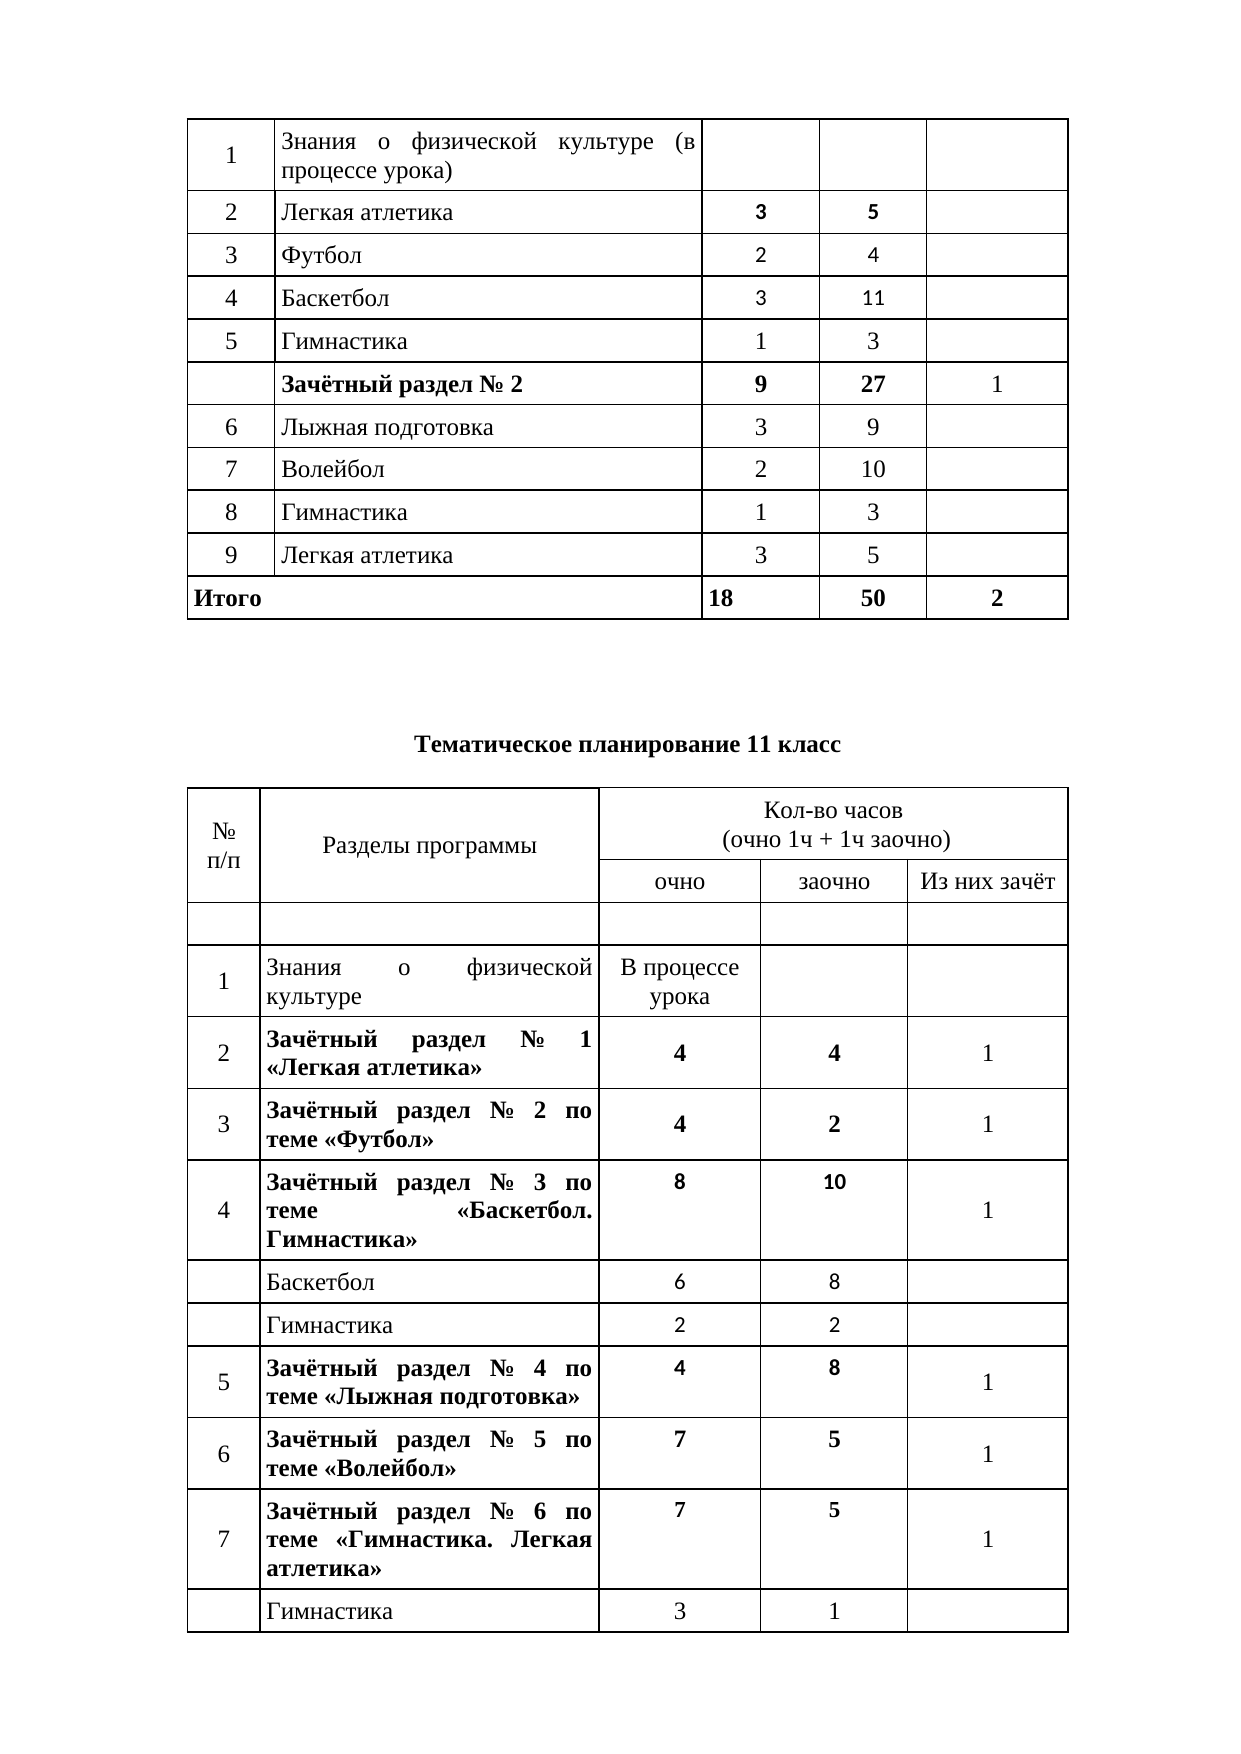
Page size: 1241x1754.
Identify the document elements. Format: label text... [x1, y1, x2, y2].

table_cell Баскетбол [276, 277, 701, 318]
table_cell 4 [188, 277, 274, 318]
table_cell [703, 120, 819, 190]
table_cell 8 [188, 491, 274, 532]
table_cell 9 [820, 405, 926, 447]
table_cell 7 [600, 1418, 760, 1488]
table_cell 4 [820, 234, 926, 275]
table_cell 50 [820, 577, 926, 618]
table_cell Гимнастика [261, 1590, 598, 1631]
table_cell Футбол [276, 234, 701, 275]
table_cell [908, 946, 1067, 1016]
table_cell 5 [820, 534, 926, 575]
table_cell заочно [761, 860, 907, 901]
table_header Разделы программы [261, 789, 598, 901]
table_cell 3 [820, 320, 926, 361]
table_cell Лыжная подготовка [275, 405, 701, 447]
table_cell Знания о физической культуре (в процессе урока) [275, 120, 701, 190]
table_cell [927, 234, 1067, 275]
table_cell 2 [188, 1017, 259, 1087]
table_cell 4 [600, 1017, 760, 1087]
table_cell 5 [761, 1418, 907, 1488]
table_cell 4 [600, 1347, 760, 1416]
table_cell Зачётный раздел № 6 по теме «Гимнастика. Легкая атлетика» [261, 1490, 598, 1588]
table_cell 2 [761, 1304, 907, 1345]
table_cell Знания о физической культуре [261, 946, 598, 1016]
table_cell 4 [600, 1089, 760, 1159]
table_cell [927, 191, 1067, 232]
table_cell 5 [188, 1347, 259, 1416]
table_header № п/п [188, 789, 259, 901]
table_cell [820, 120, 926, 190]
table_cell Гимнастика [261, 1304, 598, 1345]
table_cell 8 [761, 1261, 907, 1302]
table_cell 7 [188, 1490, 259, 1588]
table_cell 3 [600, 1590, 760, 1631]
table_cell 4 [761, 1017, 907, 1087]
table_cell 2 [600, 1304, 760, 1345]
table_cell 3 [188, 1089, 259, 1159]
table_cell 1 [703, 491, 819, 532]
table_cell 10 [761, 1161, 907, 1259]
table_cell 1 [908, 1418, 1067, 1488]
table_cell 1 [908, 1490, 1067, 1588]
table_cell 1 [927, 363, 1067, 404]
table_cell 1 [908, 1089, 1067, 1159]
table_cell Зачётный раздел № 2 по теме «Футбол» [261, 1089, 598, 1159]
table_cell 1 [703, 320, 819, 361]
table_cell 7 [188, 448, 274, 489]
table_cell Зачётный раздел № 2 [275, 363, 701, 404]
table_cell Баскетбол [261, 1261, 598, 1302]
table_cell 2 [703, 234, 819, 275]
table_cell 6 [600, 1261, 760, 1302]
table_cell [761, 946, 907, 1016]
table_cell [927, 320, 1067, 361]
table_cell [600, 903, 760, 944]
table_cell 3 [703, 277, 819, 318]
table_cell [927, 277, 1067, 318]
table_cell [908, 1304, 1067, 1345]
table_cell 6 [188, 1418, 259, 1488]
table_cell 27 [820, 363, 926, 404]
table_cell 5 [188, 320, 274, 361]
table_cell очно [600, 860, 760, 901]
table_cell Зачётный раздел № 3 по теме «Баскетбол. Гимнастика» [261, 1161, 598, 1259]
table_cell 1 [908, 1347, 1067, 1416]
table_cell 3 [188, 234, 274, 275]
table_cell 2 [188, 191, 274, 232]
table_cell 2 [927, 577, 1067, 618]
table_cell [927, 448, 1067, 489]
table_cell 9 [703, 363, 819, 404]
table_cell 5 [820, 191, 926, 232]
table_cell Зачётный раздел № 1 «Легкая атлетика» [261, 1017, 598, 1087]
table_cell 1 [188, 946, 259, 1016]
table_cell [908, 1261, 1067, 1302]
table_cell [188, 1261, 259, 1302]
table_cell 18 [703, 577, 819, 618]
text Тематическое планирование 11 класс [103, 729, 1152, 758]
table_cell [927, 534, 1067, 575]
table_cell Зачётный раздел № 5 по теме «Волейбол» [261, 1418, 598, 1488]
table_cell 3 [703, 191, 819, 232]
table_cell Гимнастика [275, 491, 701, 532]
table_cell [927, 491, 1067, 532]
table_cell 11 [820, 277, 926, 318]
table_header Кол-во часов (очно 1ч + 1ч заочно) [600, 788, 1067, 859]
table_cell В процессе урока [600, 946, 760, 1016]
table_cell [927, 120, 1067, 190]
table_cell 5 [761, 1490, 907, 1588]
table_cell [908, 903, 1067, 944]
table_cell Из них зачёт [908, 860, 1067, 901]
table_cell 7 [600, 1490, 760, 1588]
table_cell 1 [188, 120, 274, 190]
table_cell 3 [703, 534, 819, 575]
table_cell Гимнастика [276, 320, 701, 361]
table_cell 1 [908, 1161, 1067, 1259]
table_cell [261, 903, 598, 944]
table_cell Волейбол [275, 448, 701, 489]
table_cell Зачётный раздел № 4 по теме «Лыжная подготовка» [261, 1347, 598, 1416]
table_cell 2 [703, 448, 819, 489]
table_cell 3 [820, 491, 926, 532]
table_cell [188, 363, 274, 404]
table_cell 10 [820, 448, 926, 489]
table_cell 1 [908, 1017, 1067, 1087]
table_cell [188, 903, 259, 944]
table_cell 2 [761, 1089, 907, 1159]
table_cell 1 [761, 1590, 907, 1631]
table_cell [927, 405, 1067, 447]
table_cell 4 [188, 1161, 259, 1259]
table_cell Легкая атлетика [276, 191, 701, 232]
table_cell [188, 1304, 259, 1345]
table_cell 9 [188, 534, 274, 575]
table_cell 6 [188, 405, 274, 447]
table_cell [908, 1590, 1067, 1631]
table_cell Легкая атлетика [275, 534, 701, 575]
table_cell [761, 903, 907, 944]
table_cell 8 [761, 1347, 907, 1416]
table_cell Итого [188, 577, 701, 618]
table_cell 8 [600, 1161, 760, 1259]
table_cell 3 [703, 405, 819, 447]
table_cell [188, 1590, 259, 1631]
